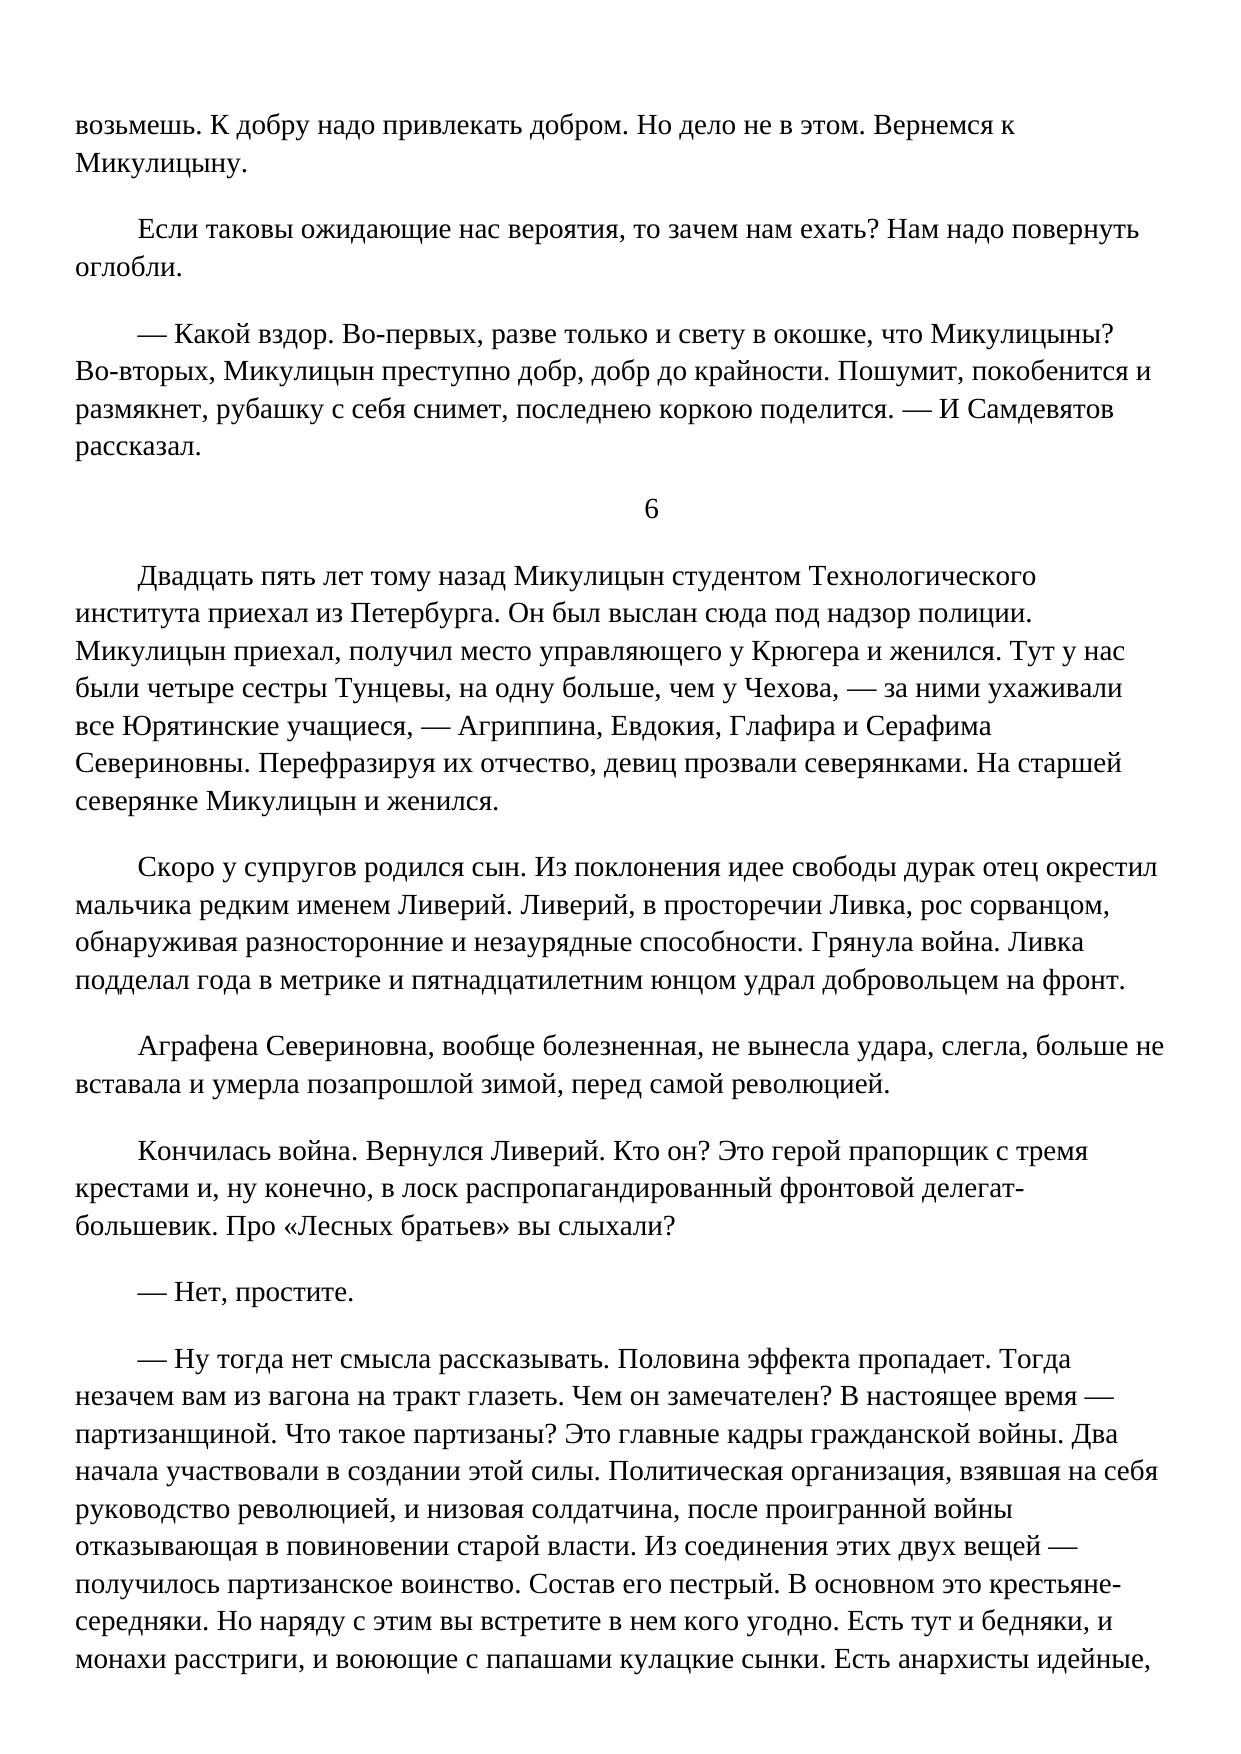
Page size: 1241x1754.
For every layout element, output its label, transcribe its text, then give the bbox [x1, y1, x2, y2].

text Двадцать пять лет тому назад Микулицын студентом Технологического института приехал из Петербурга. Он был выслан сюда под надзор полиции. Микулицын приехал, получил место управляющего у Крюгера и женился. Тут у нас были четыре сестры Тунцевы, на одну больше, чем у Чехова, — за ними ухаживали все Юрятинские учащиеся, — Агриппина, Евдокия, Глафира и Серафима Севериновны. Перефразируя их отчество, девиц прозвали северянками. На старшей северянке Микулицын и женился. [75, 554, 1165, 816]
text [75, 103, 1165, 178]
text Скоро у супругов родился сын. Из поклонения идее свободы дурак отец окрестил мальчика редким именем Ливерий. Ливерий, в просторечии Ливка, рос сорванцом, обнаруживая разносторонние и незаурядные способности. Грянула война. Ливка подделал года в метрике и пятнадцатилетним юнцом удрал добровольцем на фронт. [75, 845, 1165, 995]
text — Нет, простите. [75, 1270, 1165, 1308]
text — Какой вздор. Во-первых, разве только и свету в окошке, что Микулицыны? Во-вторых, Микулицын преступно добр, добр до крайности. Пошумит, покобенится и размякнет, рубашку с себя снимет, последнею коркою поделится. — И Самдевятов рассказал. [75, 312, 1165, 462]
text 6 [75, 491, 1165, 524]
text Если таковы ожидающие нас вероятия, то зачем нам ехать? Нам надо повернуть оглобли. [75, 208, 1165, 283]
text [75, 1337, 1165, 1674]
text Кончилась война. Вернулся Ливерий. Кто он? Это герой прапорщик с тремя крестами и, ну конечно, в лоск распропагандированный фронтовой делегат-большевик. Про «Лесных братьев» вы слыхали? [75, 1129, 1165, 1241]
text Аграфена Севериновна, вообще болезненная, не вынесла удара, слегла, больше не вставала и умерла позапрошлой зимой, перед самой революцией. [75, 1024, 1165, 1099]
